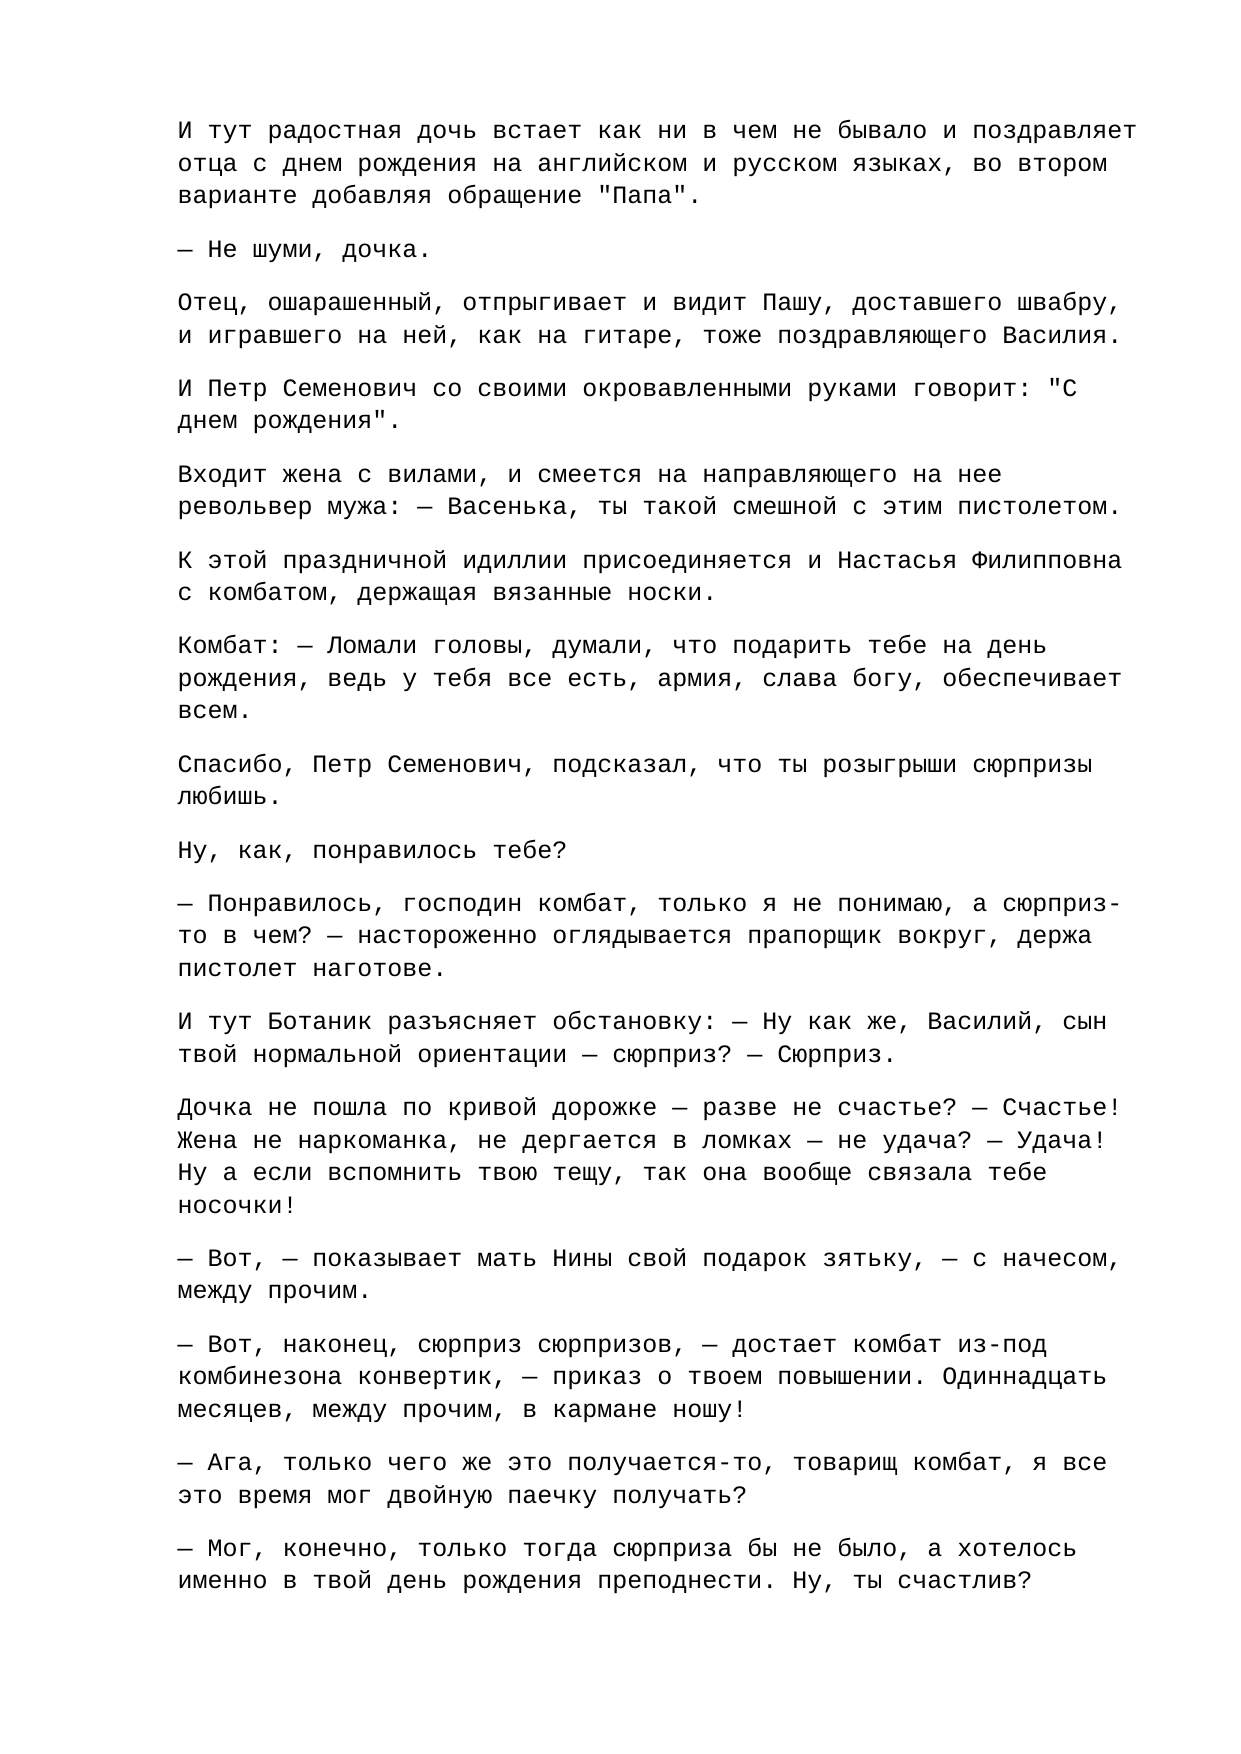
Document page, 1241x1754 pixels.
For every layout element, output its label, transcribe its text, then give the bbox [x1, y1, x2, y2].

text — Не шуми, дочка. [177, 236, 1152, 265]
text — Мог, конечно, только тогда сюрприза бы не было, а хотелось именно в твой день рождения преподнести. Ну, ты счастлив? [177, 1536, 1152, 1596]
text Дочка не пошла по кривой дорожке — разве не счастье? — Счастье! Жена не наркоманка, не дергается в ломках — не удача? — Удача! Ну а если вспомнить твою тещу, так она вообще связала тебе носочки! [177, 1095, 1152, 1221]
text — Ага, только чего же это получается-то, товарищ комбат, я все это время мог двойную паечку получать? [177, 1450, 1152, 1511]
text — Понравилось, господин комбат, только я не понимаю, а сюрприз-то в чем? — настороженно оглядывается прапорщик вокруг, держа пистолет наготове. [177, 891, 1152, 984]
text Спасибо, Петр Семенович, подсказал, что ты розыгрыши сюрпризы любишь. [177, 751, 1152, 812]
text И тут радостная дочь встает как ни в чем не бывало и поздравляет отца с днем рождения на английском и русском языках, во втором варианте добавляя обращение "Папа". [177, 118, 1152, 211]
text — Вот, наконец, сюрприз сюрпризов, — достает комбат из-под комбинезона конвертик, — приказ о твоем повышении. Одиннадцать месяцев, между прочим, в кармане ношу! [177, 1331, 1152, 1425]
text Ну, как, понравилось тебе? [177, 837, 1152, 866]
text Входит жена с вилами, и смеется на направляющего на нее револьвер мужа: — Васенька, ты такой смешной с этим пистолетом. [177, 461, 1152, 522]
text Комбат: — Ломали головы, думали, что подарить тебе на день рождения, ведь у тебя все есть, армия, слава богу, обеспечивает всем. [177, 633, 1152, 726]
text Отец, ошарашенный, отпрыгивает и видит Пашу, доставшего швабру, и игравшего на ней, как на гитаре, тоже поздравляющего Василия. [177, 290, 1152, 351]
text К этой праздничной идиллии присоединяется и Настасья Филипповна с комбатом, держащая вязанные носки. [177, 547, 1152, 608]
text И Петр Семенович со своими окровавленными руками говорит: "С днем рождения". [177, 376, 1152, 436]
text — Вот, — показывает мать Нины свой подарок зятьку, — с начесом, между прочим. [177, 1246, 1152, 1306]
text И тут Ботаник разъясняет обстановку: — Ну как же, Василий, сын твой нормальной ориентации — сюрприз? — Сюрприз. [177, 1009, 1152, 1070]
